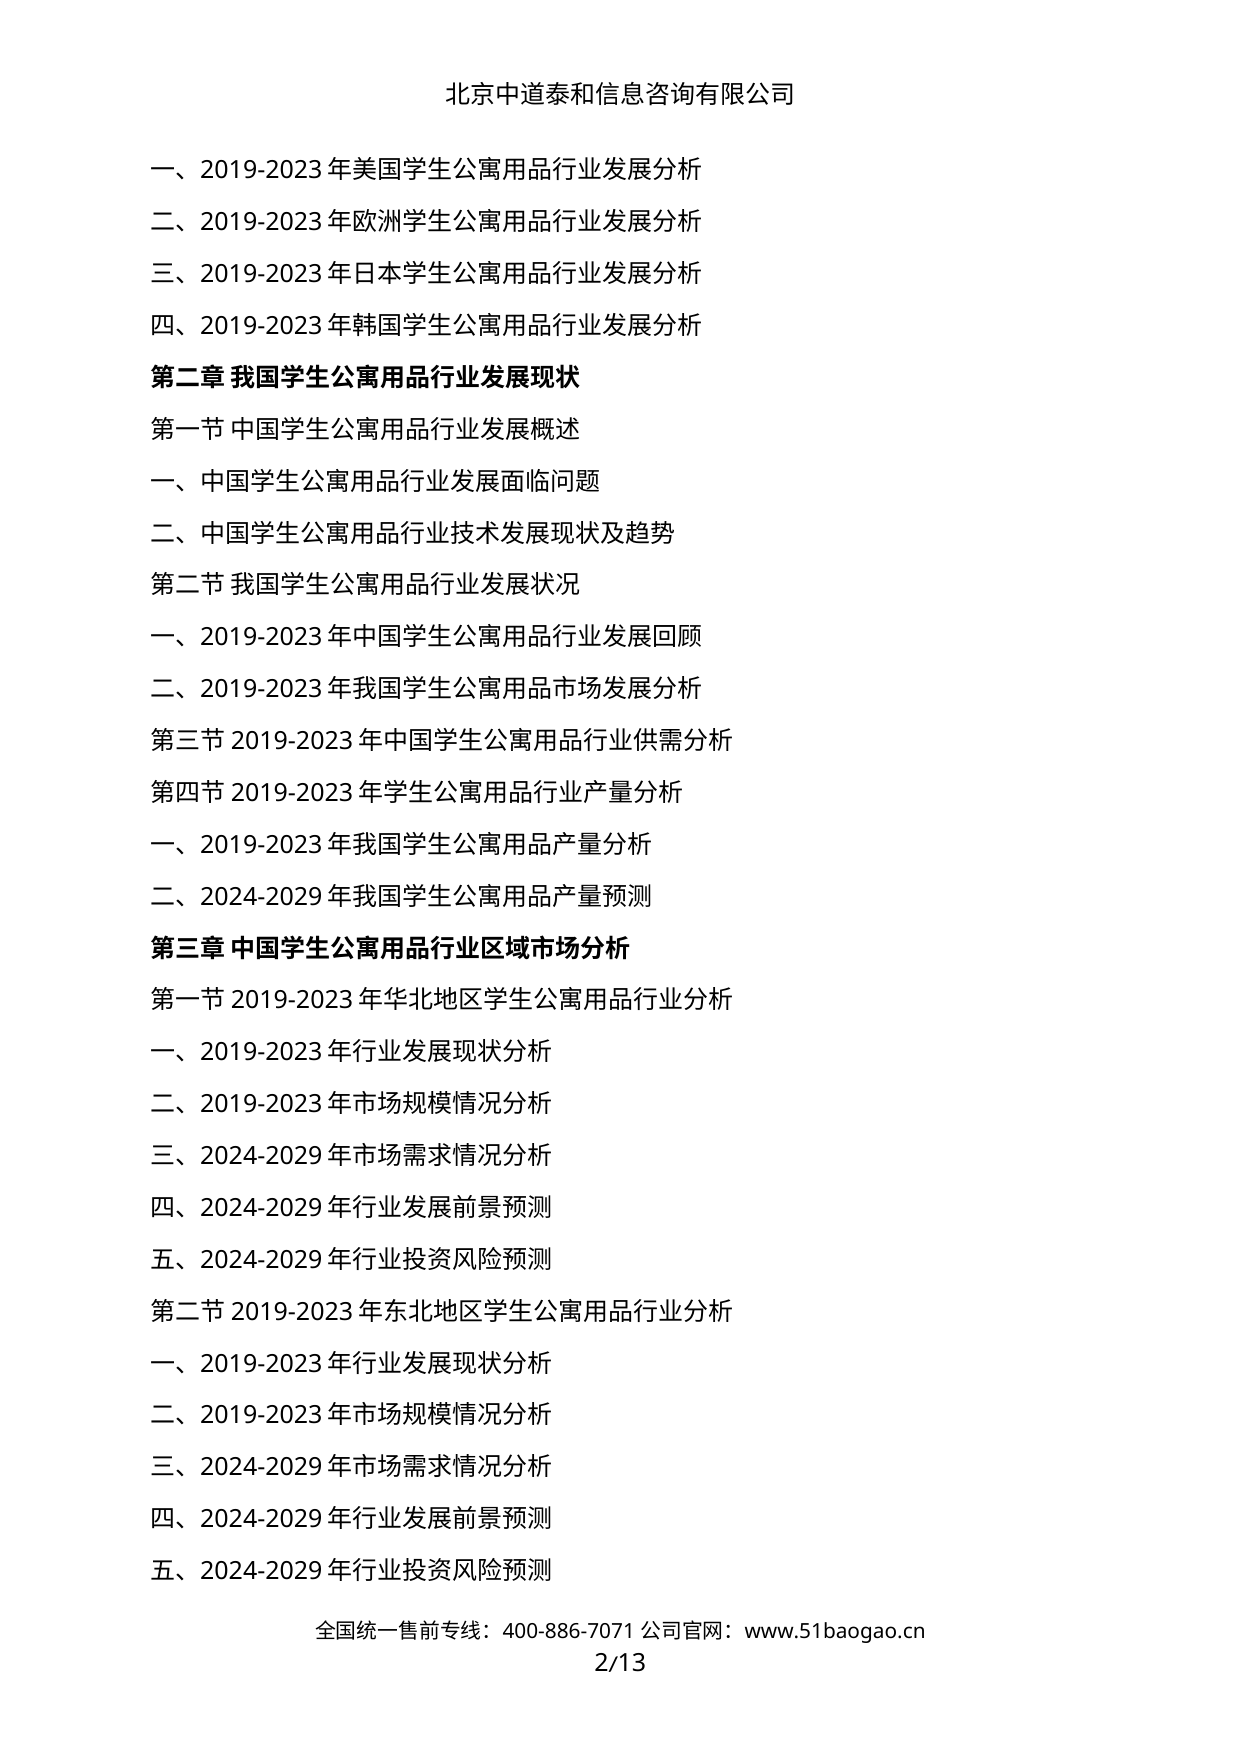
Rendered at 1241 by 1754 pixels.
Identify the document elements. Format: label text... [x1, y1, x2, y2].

text 二、2019-2023年我国学生公寓用品市场发展分析 [150, 669, 1090, 705]
text 四、2024-2029年行业发展前景预测 [150, 1187, 1090, 1224]
text 四、2019-2023年韩国学生公寓用品行业发展分析 [150, 306, 1090, 342]
text 第二章 我国学生公寓用品行业发展现状 [150, 357, 1090, 394]
text 二、2019-2023年市场规模情况分析 [150, 1084, 1090, 1120]
text 一、2019-2023年我国学生公寓用品产量分析 [150, 824, 1090, 861]
text 五、2024-2029年行业投资风险预测 [150, 1551, 1090, 1587]
text 第二节 2019-2023年东北地区学生公寓用品行业分析 [150, 1291, 1090, 1327]
text 一、2019-2023年中国学生公寓用品行业发展回顾 [150, 617, 1090, 653]
text 三、2024-2029年市场需求情况分析 [150, 1136, 1090, 1172]
text 一、2019-2023年行业发展现状分析 [150, 1343, 1090, 1379]
text 三、2024-2029年市场需求情况分析 [150, 1447, 1090, 1483]
text 一、2019-2023年美国学生公寓用品行业发展分析 [150, 150, 1090, 186]
text 二、2019-2023年欧洲学生公寓用品行业发展分析 [150, 202, 1090, 238]
text 第四节 2019-2023年学生公寓用品行业产量分析 [150, 772, 1090, 809]
text 一、中国学生公寓用品行业发展面临问题 [150, 461, 1090, 497]
text 二、2019-2023年市场规模情况分析 [150, 1395, 1090, 1431]
text 第三章 中国学生公寓用品行业区域市场分析 [150, 928, 1090, 964]
text 一、2019-2023年行业发展现状分析 [150, 1032, 1090, 1068]
text 第三节 2019-2023年中国学生公寓用品行业供需分析 [150, 721, 1090, 757]
text 五、2024-2029年行业投资风险预测 [150, 1239, 1090, 1276]
text 第一节 2019-2023年华北地区学生公寓用品行业分析 [150, 980, 1090, 1016]
text 二、中国学生公寓用品行业技术发展现状及趋势 [150, 513, 1090, 549]
text 四、2024-2029年行业发展前景预测 [150, 1499, 1090, 1535]
text 第一节 中国学生公寓用品行业发展概述 [150, 409, 1090, 446]
text 第二节 我国学生公寓用品行业发展状况 [150, 565, 1090, 601]
text 二、2024-2029年我国学生公寓用品产量预测 [150, 876, 1090, 912]
text 三、2019-2023年日本学生公寓用品行业发展分析 [150, 254, 1090, 290]
